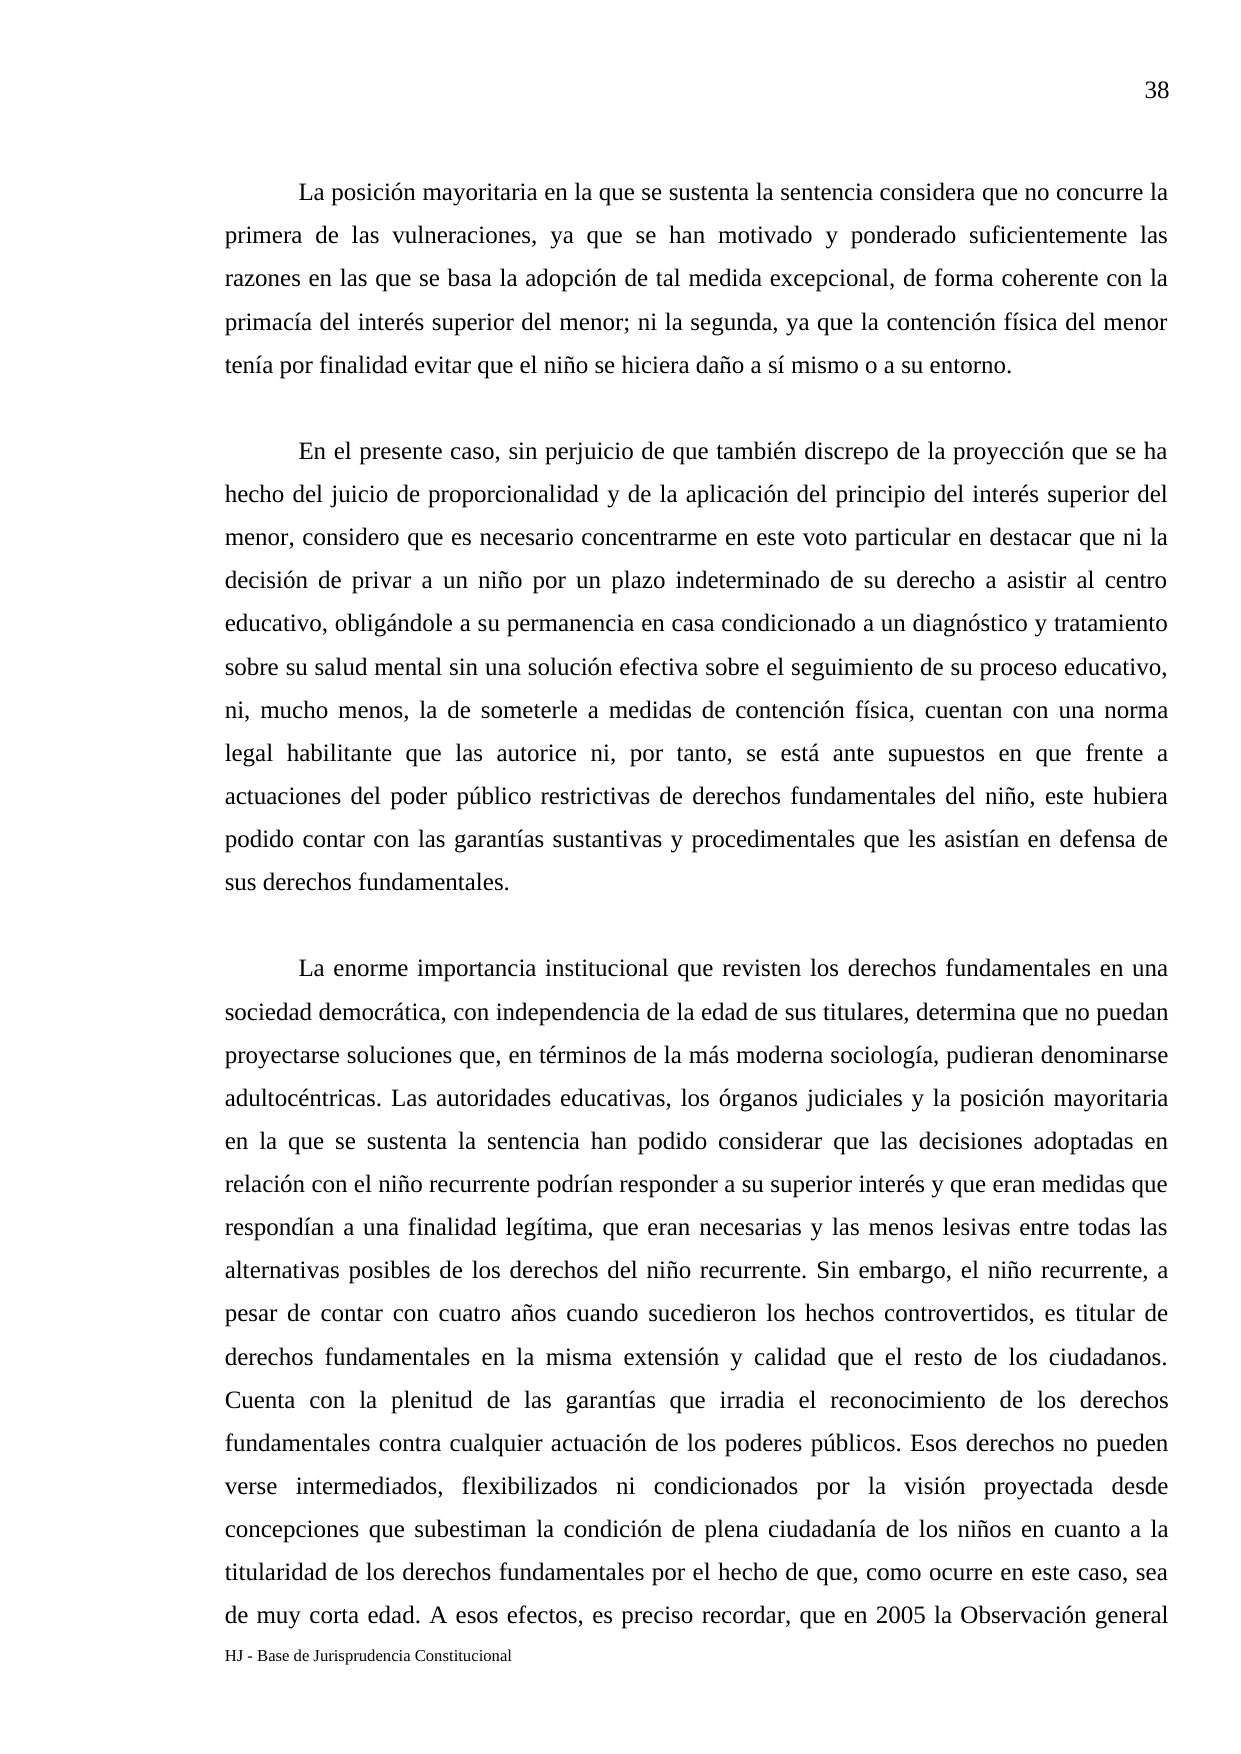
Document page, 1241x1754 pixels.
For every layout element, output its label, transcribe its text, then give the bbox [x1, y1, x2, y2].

text La posición mayoritaria en la que se sustenta la sentencia considera que no concurre la primera de las vulneraciones, ya que se han motivado y ponderado suficientemente las razones en las que se basa la adopción de tal medida excepcional, de forma coherente con la primacía del interés superior del menor; ni la segunda, ya que la contención física del menor tenía por finalidad evitar que el niño se hiciera daño a sí mismo o a su entorno. [224, 177, 1169, 378]
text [224, 953, 1169, 1629]
text En el presente caso, sin perjuicio de que también discrepo de la proyección que se ha hecho del juicio de proporcionalidad y de la aplicación del principio del interés superior del menor, considero que es necesario concentrarme en este voto particular en destacar que ni la decisión de privar a un niño por un plazo indeterminado de su derecho a asistir al centro educativo, obligándole a su permanencia en casa condicionado a un diagnóstico y tratamiento sobre su salud mental sin una solución efectiva sobre el seguimiento de su proceso educativo, ni, mucho menos, la de someterle a medidas de contención física, cuentan con una norma legal habilitante que las autorice ni, por tanto, se está ante supuestos en que frente a actuaciones del poder público restrictivas de derechos fundamentales del niño, este hubiera podido contar con las garantías sustantivas y procedimentales que les asistían en defensa de sus derechos fundamentales. [224, 436, 1169, 896]
